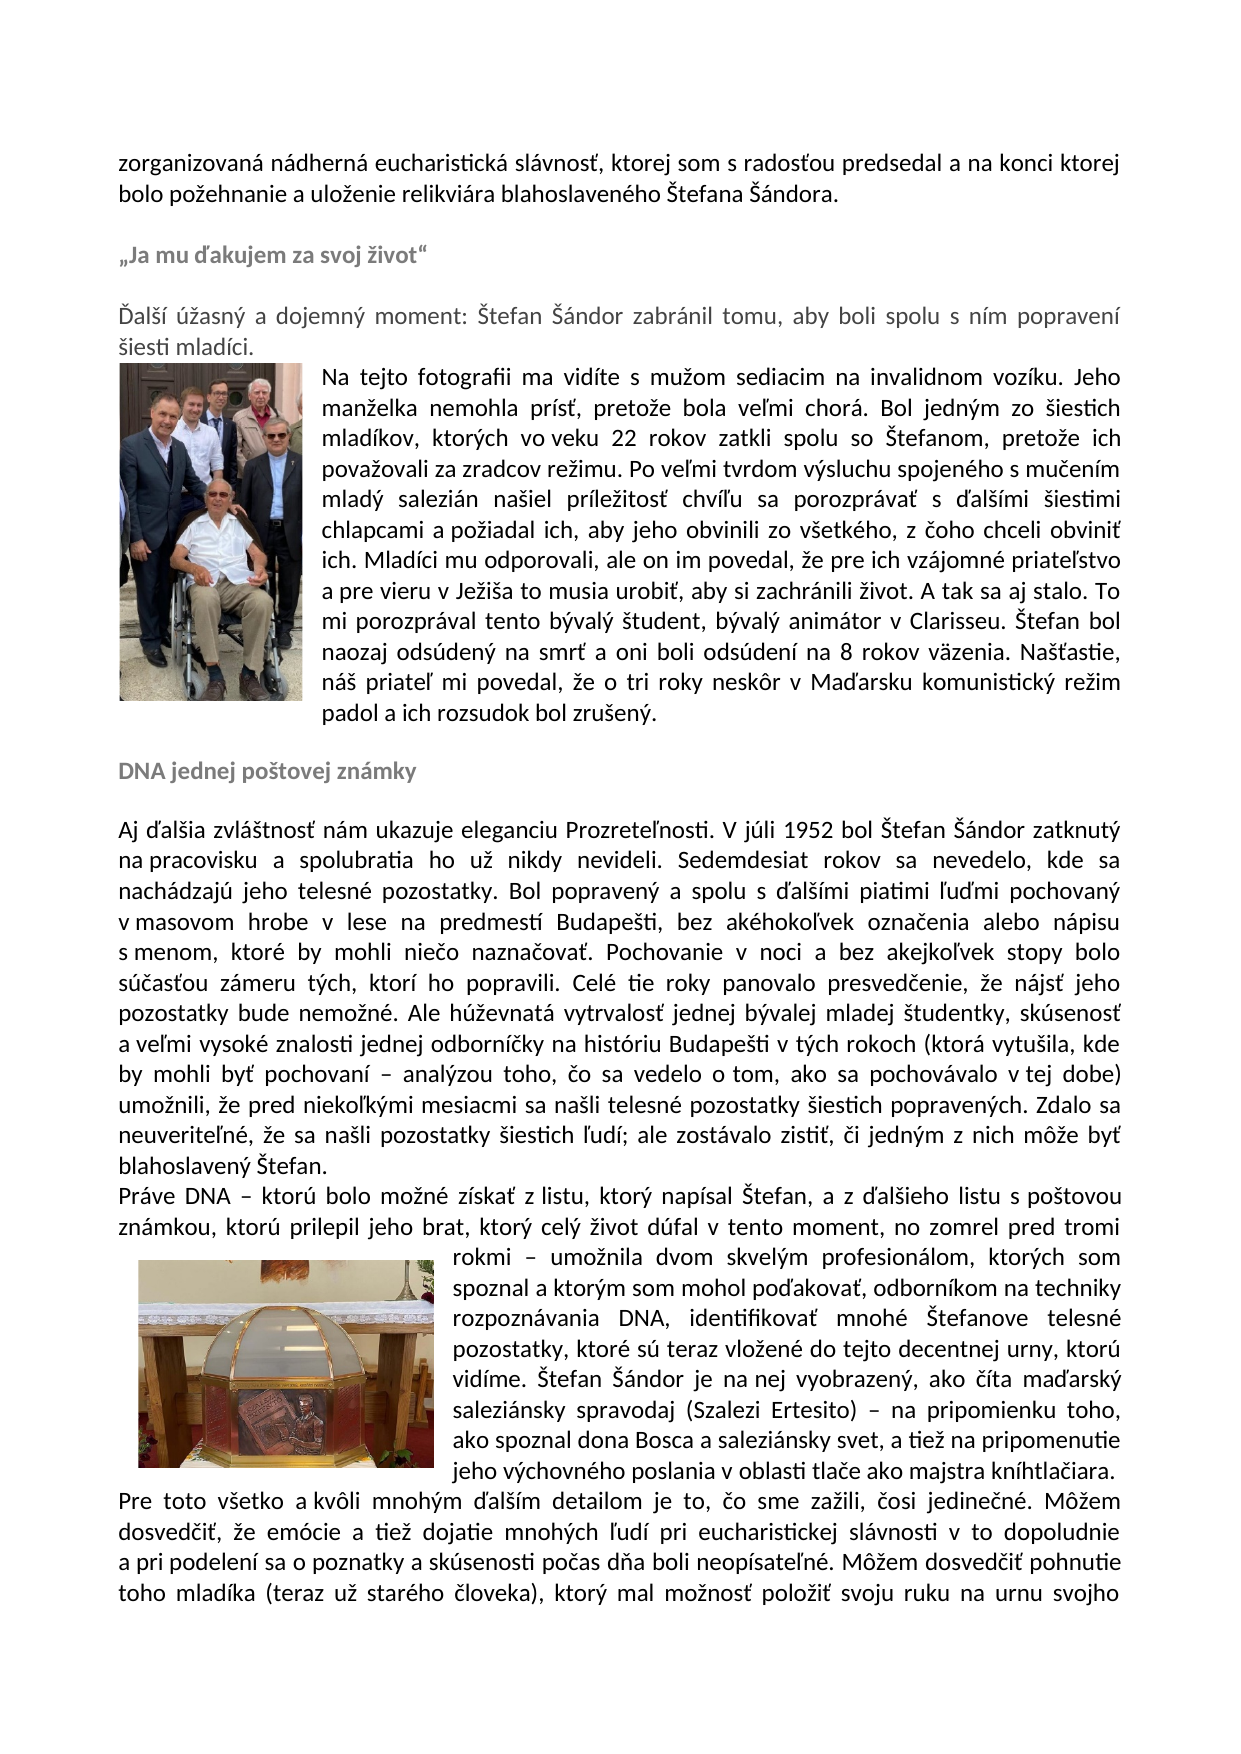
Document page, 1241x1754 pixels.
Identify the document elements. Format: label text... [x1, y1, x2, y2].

text „Ja mu ďakujem za svoj život“ [118, 239, 1122, 270]
text Práve DNA – ktorú bolo možné získať z listu, ktorý napísal Štefan, a z ďalšieho listu s poštovou známkou, ktorú prilepil jeho brat, ktorý celý život dúfal v tento moment, no zomrel pred tromi rokmi – umožnila dvom skvelým profesionálom, ktorých som spoznal a ktorým som mohol poďakovať, odborníkom na techniky rozpoznávania DNA, identifikovať mnohé Štefanove telesné pozostatky, ktoré sú teraz vložené do tejto decentnej urny, ktorú vidíme. Štefan Šándor je na nej vyobrazený, ako číta maďarský saleziánsky spravodaj (Szalezi Ertesito) – na pripomienku toho, ako spoznal dona Bosca a saleziánsky svet, a tiež na pripomenutie jeho výchovného poslania v oblasti tlače ako majstra kníhtlačiara. [118, 1180, 1122, 1424]
text Ďalší úžasný a dojemný moment: Štefan Šándor zabránil tomu, aby boli spolu s ním popravení šiesti mladíci. [118, 300, 1122, 361]
text DNA jednej poštovej známky [118, 756, 1122, 786]
text Aj ďalšia zvláštnosť nám ukazuje eleganciu Prozreteľnosti. V júli 1952 bol Štefan Šándor zatknutý na pracovisku a spolubratia ho už nikdy nevideli. Sedemdesiat rokov sa nevedelo, kde sa nachádzajú jeho telesné pozostatky. Bol popravený a spolu s ďalšími piatimi ľuďmi pochovaný v masovom hrobe v lese na predmestí Budapešti, bez akéhokoľvek označenia alebo nápisu s menom, ktoré by mohli niečo naznačovať. Pochovanie v noci a bez akejkoľvek stopy bolo súčasťou zámeru tých, ktorí ho popravili. Celé tie roky panovalo presvedčenie, že nájsť jeho pozostatky bude nemožné. Ale húževnatá vytrvalosť jednej bývalej mladej študentky, skúsenosť a veľmi vysoké znalosti jednej odborníčky na históriu Budapešti v tých rokoch (ktorá vytušila, kde by mohli byť pochovaní – analýzou toho, čo sa vedelo o tom, ako sa pochovávalo v tej dobe) umožnili, že pred niekoľkými mesiacmi sa našli telesné pozostatky šiestich popravených. Zdalo sa neuveriteľné, že sa našli pozostatky šiestich ľudí; ale zostávalo zistiť, či jedným z nich môže byť blahoslavený Štefan. [118, 814, 1122, 1180]
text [118, 1424, 1122, 1577]
text Na tejto fotografii ma vidíte s mužom sediacim na invalidnom vozíku. Jeho manželka nemohla prísť, pretože bola veľmi chorá. Bol jedným zo šiestich mladíkov, ktorých vo veku 22 rokov zatkli spolu so Štefanom, pretože ich považovali za zradcov režimu. Po veľmi tvrdom výsluchu spojeného s mučením mladý salezián našiel príležitosť chvíľu sa porozprávať s ďalšími šiestimi chlapcami a požiadal ich, aby jeho obvinili zo všetkého, z čoho chceli obviniť ich. Mladíci mu odporovali, ale on im povedal, že pre ich vzájomné priateľstvo a pre vieru v Ježiša to musia urobiť, aby si zachránili život. A tak sa aj stalo. To mi porozprával tento bývalý študent, bývalý animátor v Clarisseu. Štefan bol naozaj odsúdený na smrť a oni boli odsúdení na 8 rokov väzenia. Našťastie, náš priateľ mi povedal, že o tri roky neskôr v Maďarsku komunistický režim padol a ich rozsudok bol zrušený. [118, 361, 1122, 727]
picture [118, 363, 302, 698]
